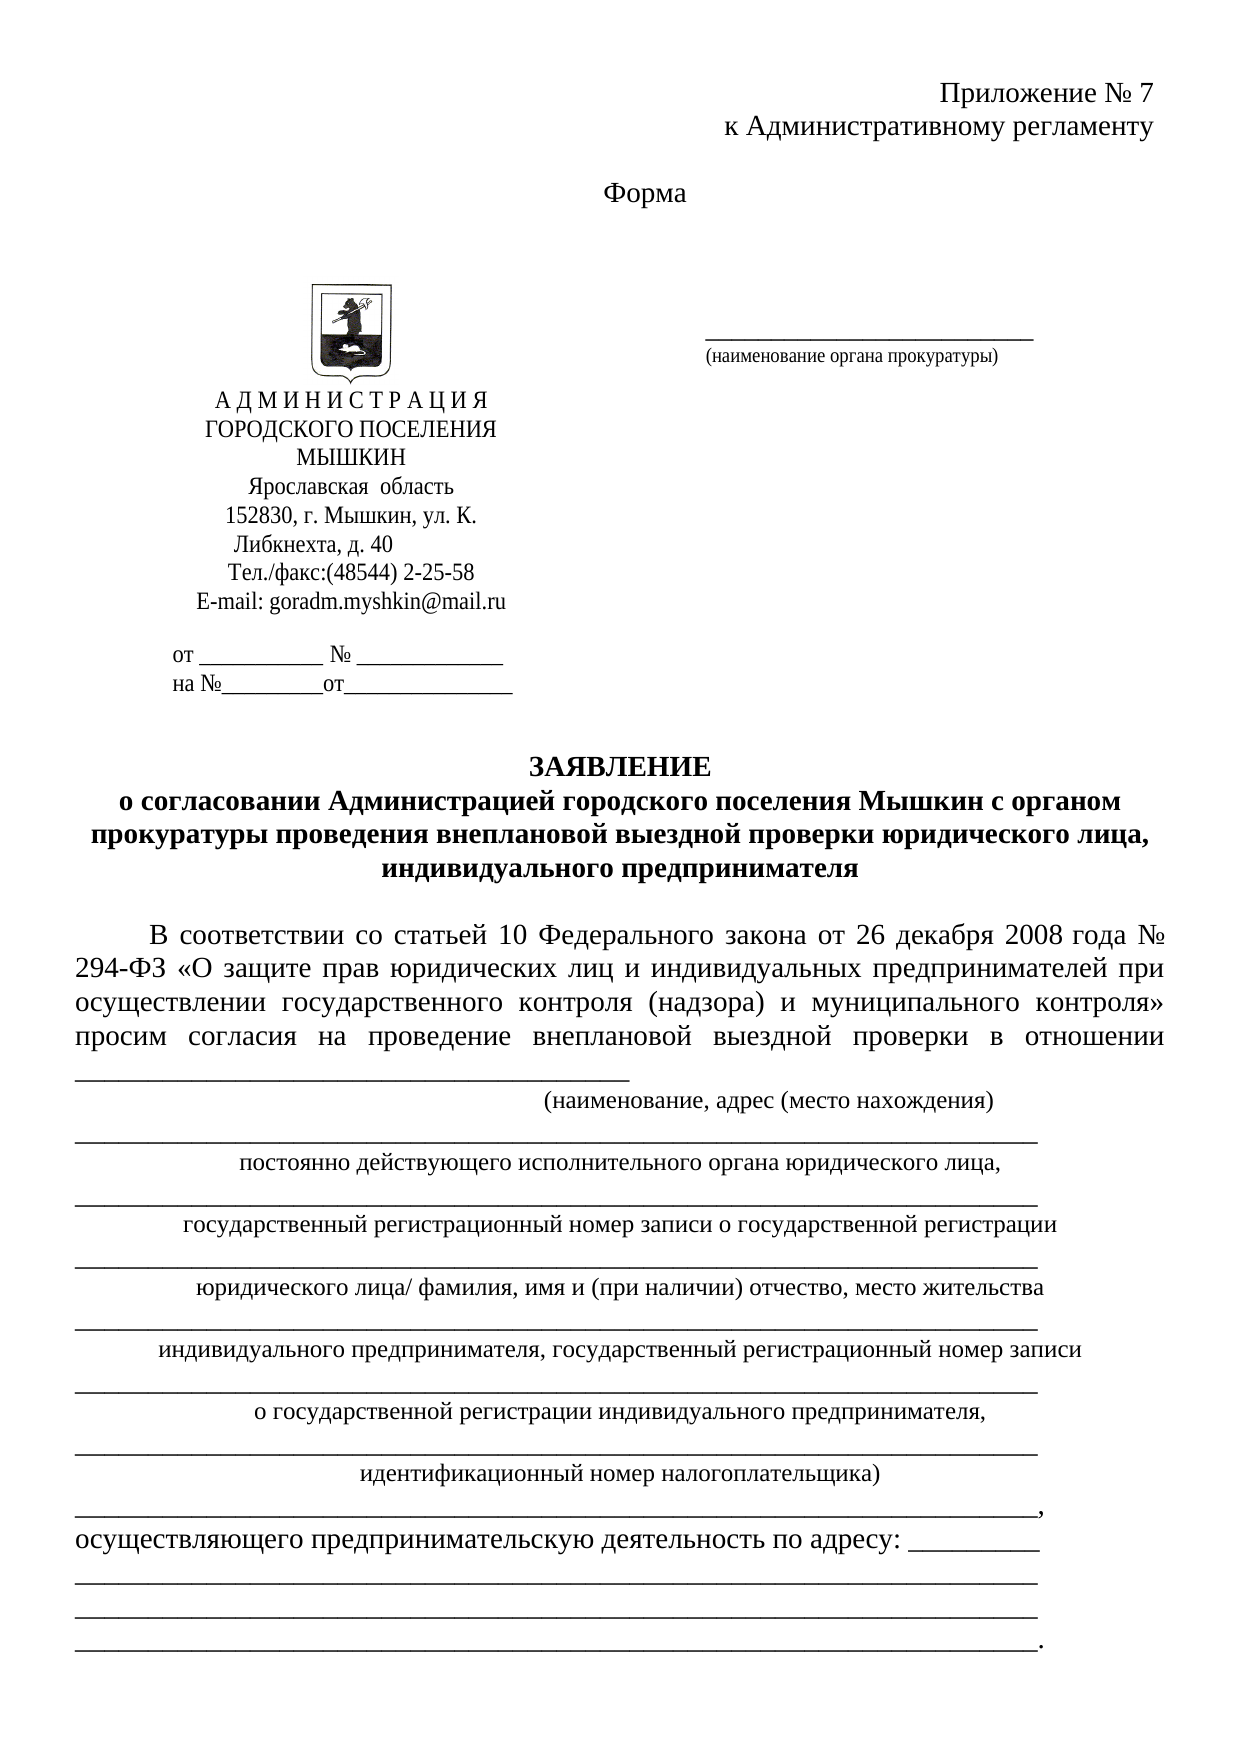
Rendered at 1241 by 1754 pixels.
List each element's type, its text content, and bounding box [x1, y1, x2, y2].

text __________________________________________________________________ [75, 1300, 1165, 1334]
text __________________________________________________________________. [75, 1621, 1165, 1655]
picture [302, 276, 399, 385]
text юридического лица/ фамилия, имя и (при наличии) отчество, место жительства [75, 1272, 1165, 1300]
text __________________________________________________________________ [75, 1363, 1165, 1396]
text ЗАЯВЛЕНИЕ [75, 749, 1165, 783]
text __________________________________________________________________ [75, 1554, 1165, 1588]
text о государственной регистрации индивидуального предпринимателя, [75, 1396, 1165, 1425]
text __________________________________________________________________ [75, 1113, 1165, 1147]
text постоянно действующего исполнительного органа юридического лица, [75, 1147, 1165, 1176]
text о согласовании Администрацией городского поселения Мышкин с органом прокуратуры проведения внеплановой выездной проверки юридического лица, индивидуального предпринимателя [75, 783, 1165, 883]
text __________________________________________________________________, [75, 1487, 1165, 1521]
text осуществляющего предпринимательскую деятельность по адресу: _________ [75, 1521, 1165, 1554]
text __________________________________________________________________ [75, 1425, 1165, 1458]
text __________________________________________________________________ [75, 1238, 1165, 1272]
table_header Приложение № 7 к Административному регламенту Форма [75, 75, 1165, 749]
text (наименование, адрес (место нахождения) [75, 1085, 1165, 1113]
text __________________________________________________________________ [75, 1588, 1165, 1621]
text государственный регистрационный номер записи о государственной регистрации [75, 1209, 1165, 1238]
text индивидуального предпринимателя, государственный регистрационный номер записи [75, 1334, 1165, 1363]
text __________________________________________________________________ [75, 1176, 1165, 1209]
text В соответствии со статьей 10 Федерального закона от 26 декабря 2008 года № 294-ФЗ «О защите прав юридических лиц и индивидуальных предпринимателей при осуществлении государственного контроля (надзора) и муниципального контроля» просим согласия на проведение внеплановой выездной проверки в отношении ______________________________________ [75, 917, 1165, 1085]
text идентификационный номер налогоплательщика) [75, 1458, 1165, 1487]
